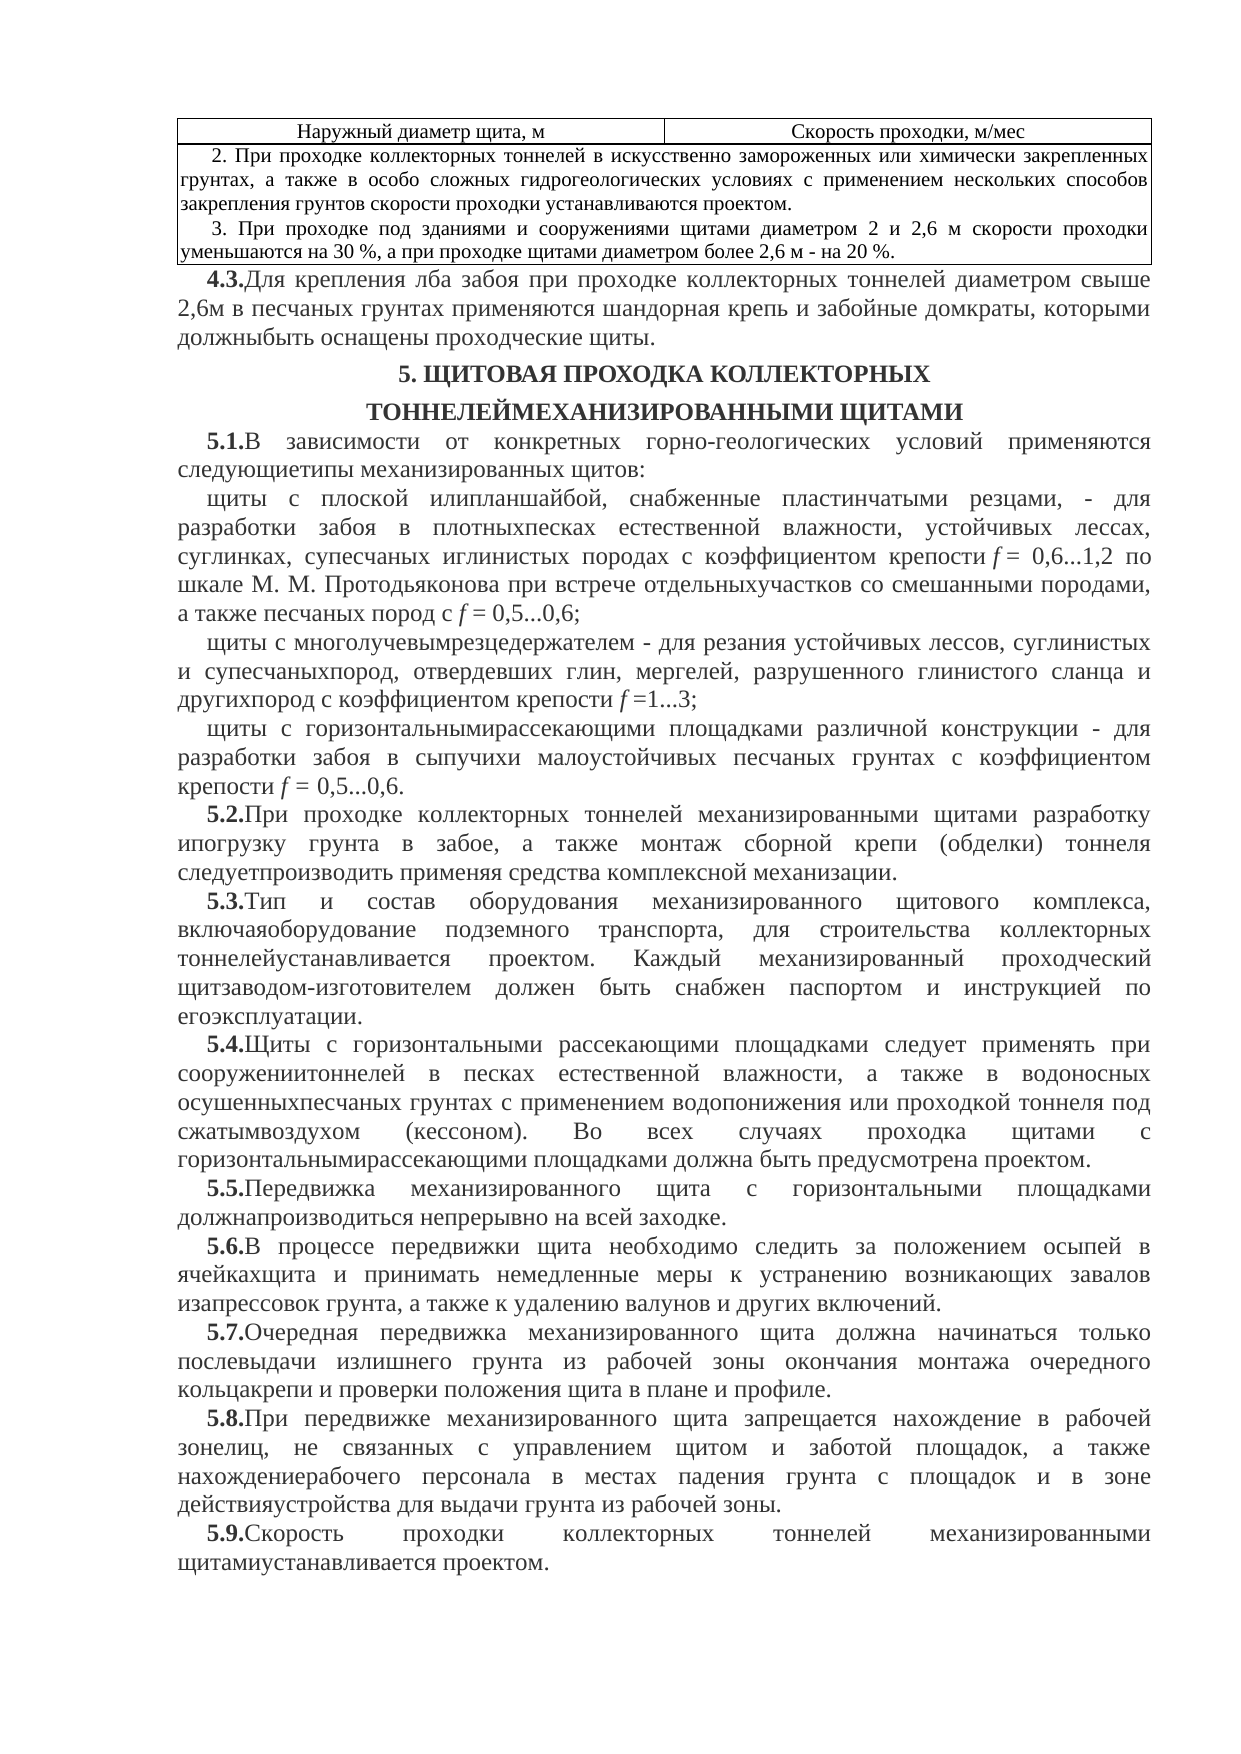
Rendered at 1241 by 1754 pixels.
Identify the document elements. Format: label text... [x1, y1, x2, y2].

text 5.1.В зависимости от конкретных горно-геологических условий применяются следующиетипы механизированных щитов: [177, 426, 1152, 483]
text щиты с плоской илипланшайбой, снабженные пластинчатыми резцами, - для разработки забоя в плотныхпесках естественной влажности, устойчивых лессах, суглинках, супесчаных иглинистых породах с коэффициентом крепости f = 0,6...1,2 по шкале М. М. Протодьяконова при встрече отдельныхучастков со смешанными породами, а также песчаных пород с f = 0,5...0,6; [177, 483, 1152, 627]
text 5.5.Передвижка механизированного щита с горизонтальными площадками должнапроизводиться непрерывно на всей заходке. [177, 1173, 1152, 1231]
text 5.9.Скорость проходки коллекторных тоннелей механизированными щитамиустанавливается проектом. [177, 1518, 1152, 1576]
text 5.7.Очередная передвижка механизированного щита должна начинаться только послевыдачи излишнего грунта из рабочей зоны окончания монтажа очередного кольцакрепи и проверки положения щита в плане и профиле. [177, 1317, 1152, 1403]
text щиты с многолучевымрезцедержателем - для резания устойчивых лессов, суглинистых и супесчаныхпород, отвердевших глин, мергелей, разрушенного глинистого сланца и другихпород с коэффициентом крепости f =1...3; [177, 627, 1152, 713]
text 5. ЩИТОВАЯ ПРОХОДКА КОЛЛЕКТОРНЫХ ТОННЕЛЕЙМЕХАНИЗИРОВАННЫМИ ЩИТАМИ [177, 351, 1152, 426]
table_header Скорость проходки, м/мес [665, 119, 1151, 143]
text 5.4.Щиты с горизонтальными рассекающими площадками следует применять при сооружениитоннелей в песках естественной влажности, а также в водоносных осушенныхпесчаных грунтах с применением водопонижения или проходкой тоннеля под сжатымвоздухом (кессоном). Во всех случаях проходка щитами с горизонтальнымирассекающими площадками должна быть предусмотрена проектом. [177, 1029, 1152, 1173]
text 4.3.Для крепления лба забоя при проходке коллекторных тоннелей диаметром свыше 2,6м в песчаных грунтах применяются шандорная крепь и забойные домкраты, которыми должныбыть оснащены проходческие щиты. [177, 265, 1152, 351]
text 5.6.В процессе передвижки щита необходимо следить за положением осыпей в ячейкахщита и принимать немедленные меры к устранению возникающих завалов изапрессовок грунта, а также к удалению валунов и других включений. [177, 1231, 1152, 1317]
text щиты с горизонтальнымирассекающими площадками различной конструкции - для разработки забоя в сыпучихи малоустойчивых песчаных грунтах с коэффициентом крепости f = 0,5...0,6. [177, 713, 1152, 799]
text 5.2.При проходке коллекторных тоннелей механизированными щитами разработку ипогрузку грунта в забое, а также монтаж сборной крепи (обделки) тоннеля следуетпроизводить применяя средства комплексной механизации. [177, 799, 1152, 886]
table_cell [178, 145, 1151, 263]
text 5.8.При передвижке механизированного щита запрещается нахождение в рабочей зонелиц, не связанных с управлением щитом и заботой площадок, а также нахождениерабочего персонала в местах падения грунта с площадок и в зоне действияустройства для выдачи грунта из рабочей зоны. [177, 1403, 1152, 1518]
text 5.3.Тип и состав оборудования механизированного щитового комплекса, включаяоборудование подземного транспорта, для строительства коллекторных тоннелейустанавливается проектом. Каждый механизированный проходческий щитзаводом-изготовителем должен быть снабжен паспортом и инструкцией по егоэксплуатации. [177, 886, 1152, 1029]
table_header Наружный диаметр щита, м [178, 119, 664, 143]
